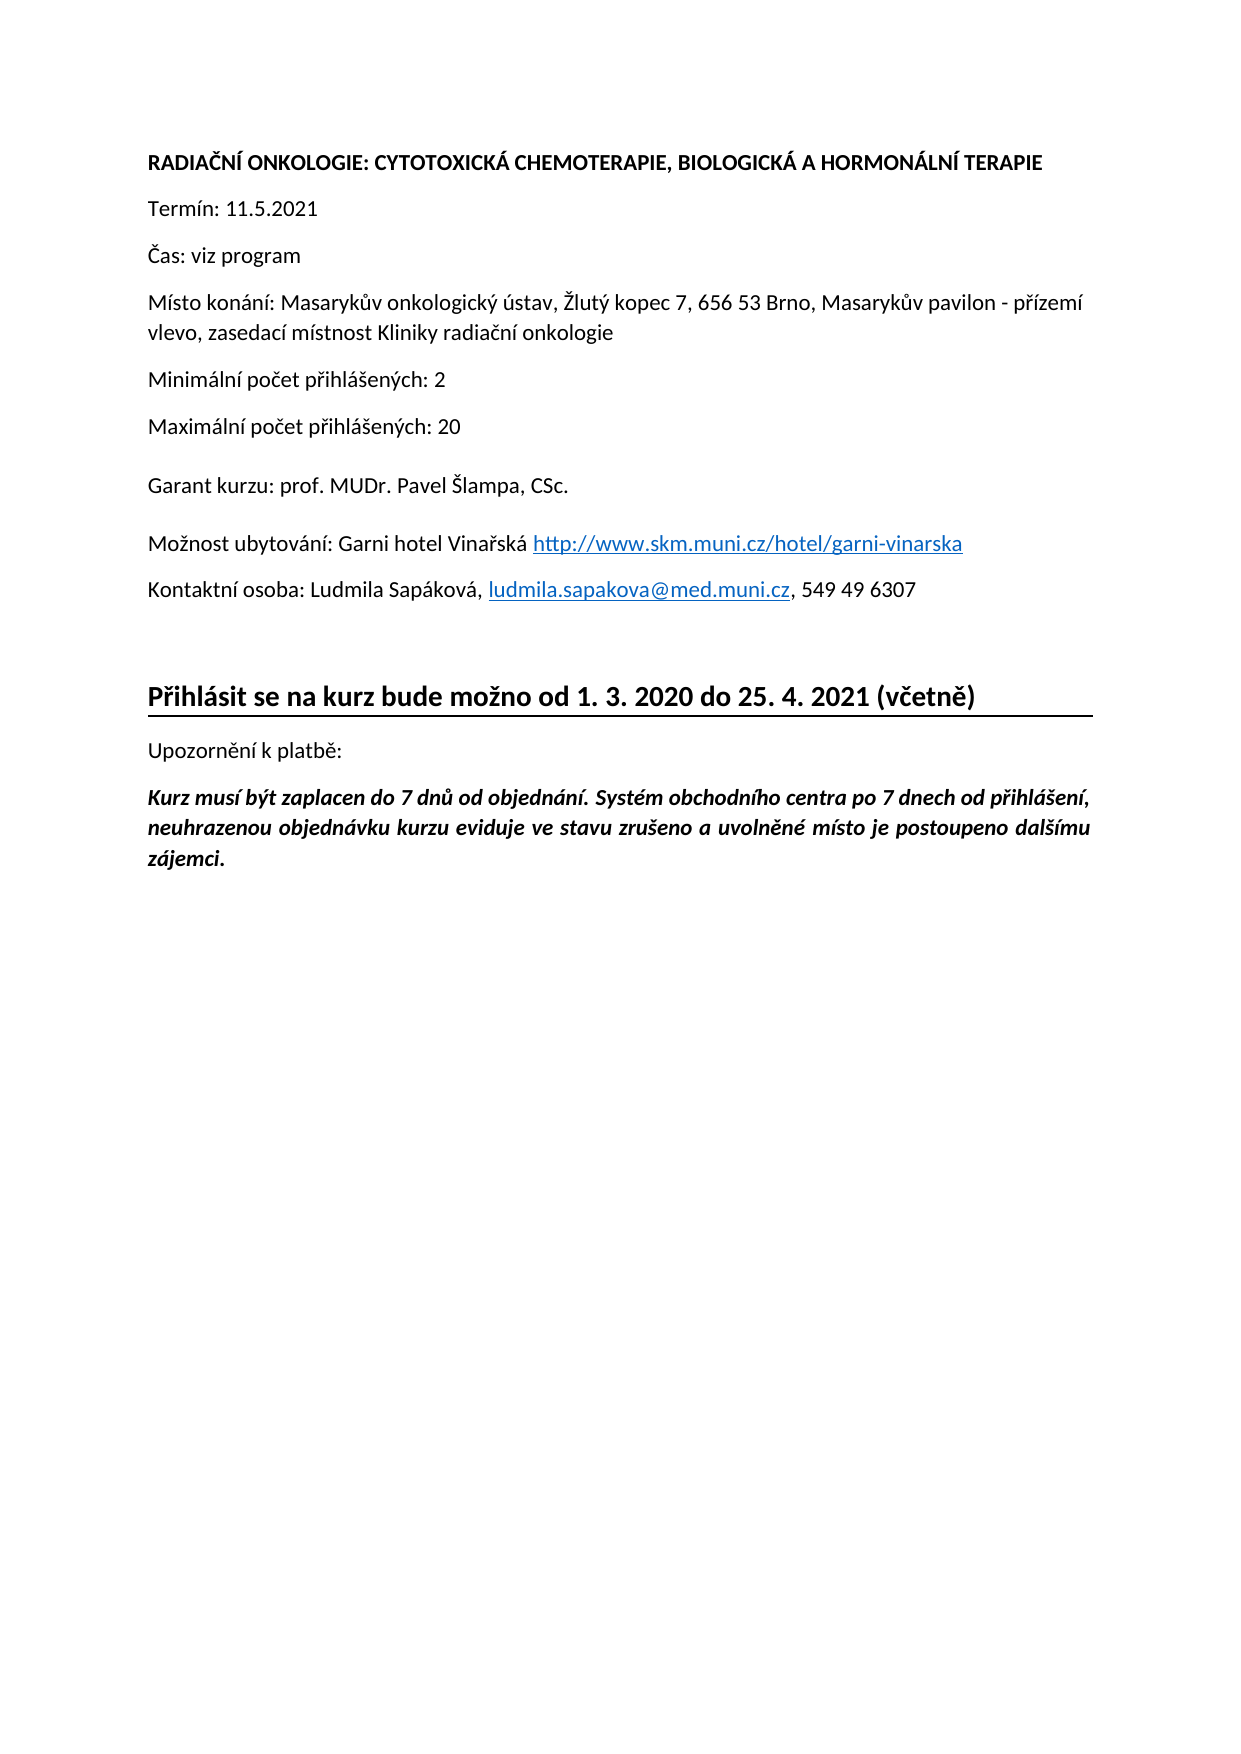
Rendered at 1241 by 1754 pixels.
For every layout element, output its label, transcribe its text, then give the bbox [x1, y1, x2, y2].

text Minimální počet přihlášených: 2 [148, 365, 1093, 393]
text Místo konání: Masarykův onkologický ústav, Žlutý kopec 7, 656 53 Brno, Masarykův pavilon - přízemí vlevo, zasedací místnost Kliniky radiační onkologie [148, 288, 1093, 346]
text Termín: 11.5.2021 [148, 194, 1093, 222]
text Přihlásit se na kurz bude možno od 1. 3. 2020 do 25. 4. 2021 (včetně) [148, 678, 1093, 715]
text Čas: viz program [148, 241, 1093, 269]
text Upozornění k platbě: [148, 736, 1093, 764]
subtitle Garant kurzu: prof. MUDr. Pavel Šlampa, CSc. [148, 472, 1093, 499]
text Kurz musí být zaplacen do 7 dnů od objednání. Systém obchodního centra po 7 dnech od přihlášení, neuhrazenou objednávku kurzu eviduje ve stavu zrušeno a uvolněné místo je postoupeno dalšímu zájemci. [148, 783, 1093, 872]
text Maximální počet přihlášených: 20 [148, 412, 1093, 440]
text Možnost ubytování: Garni hotel Vinařská http://www.skm.muni.cz/hotel/garni-vinarska [148, 529, 1093, 557]
text RADIAČNÍ ONKOLOGIE: CYTOTOXICKÁ CHEMOTERAPIE, BIOLOGICKÁ A HORMONÁLNÍ TERAPIE [148, 148, 1093, 176]
text Kontaktní osoba: Ludmila Sapáková, ludmila.sapakova@med.muni.cz, 549 49 6307 [148, 576, 1093, 604]
